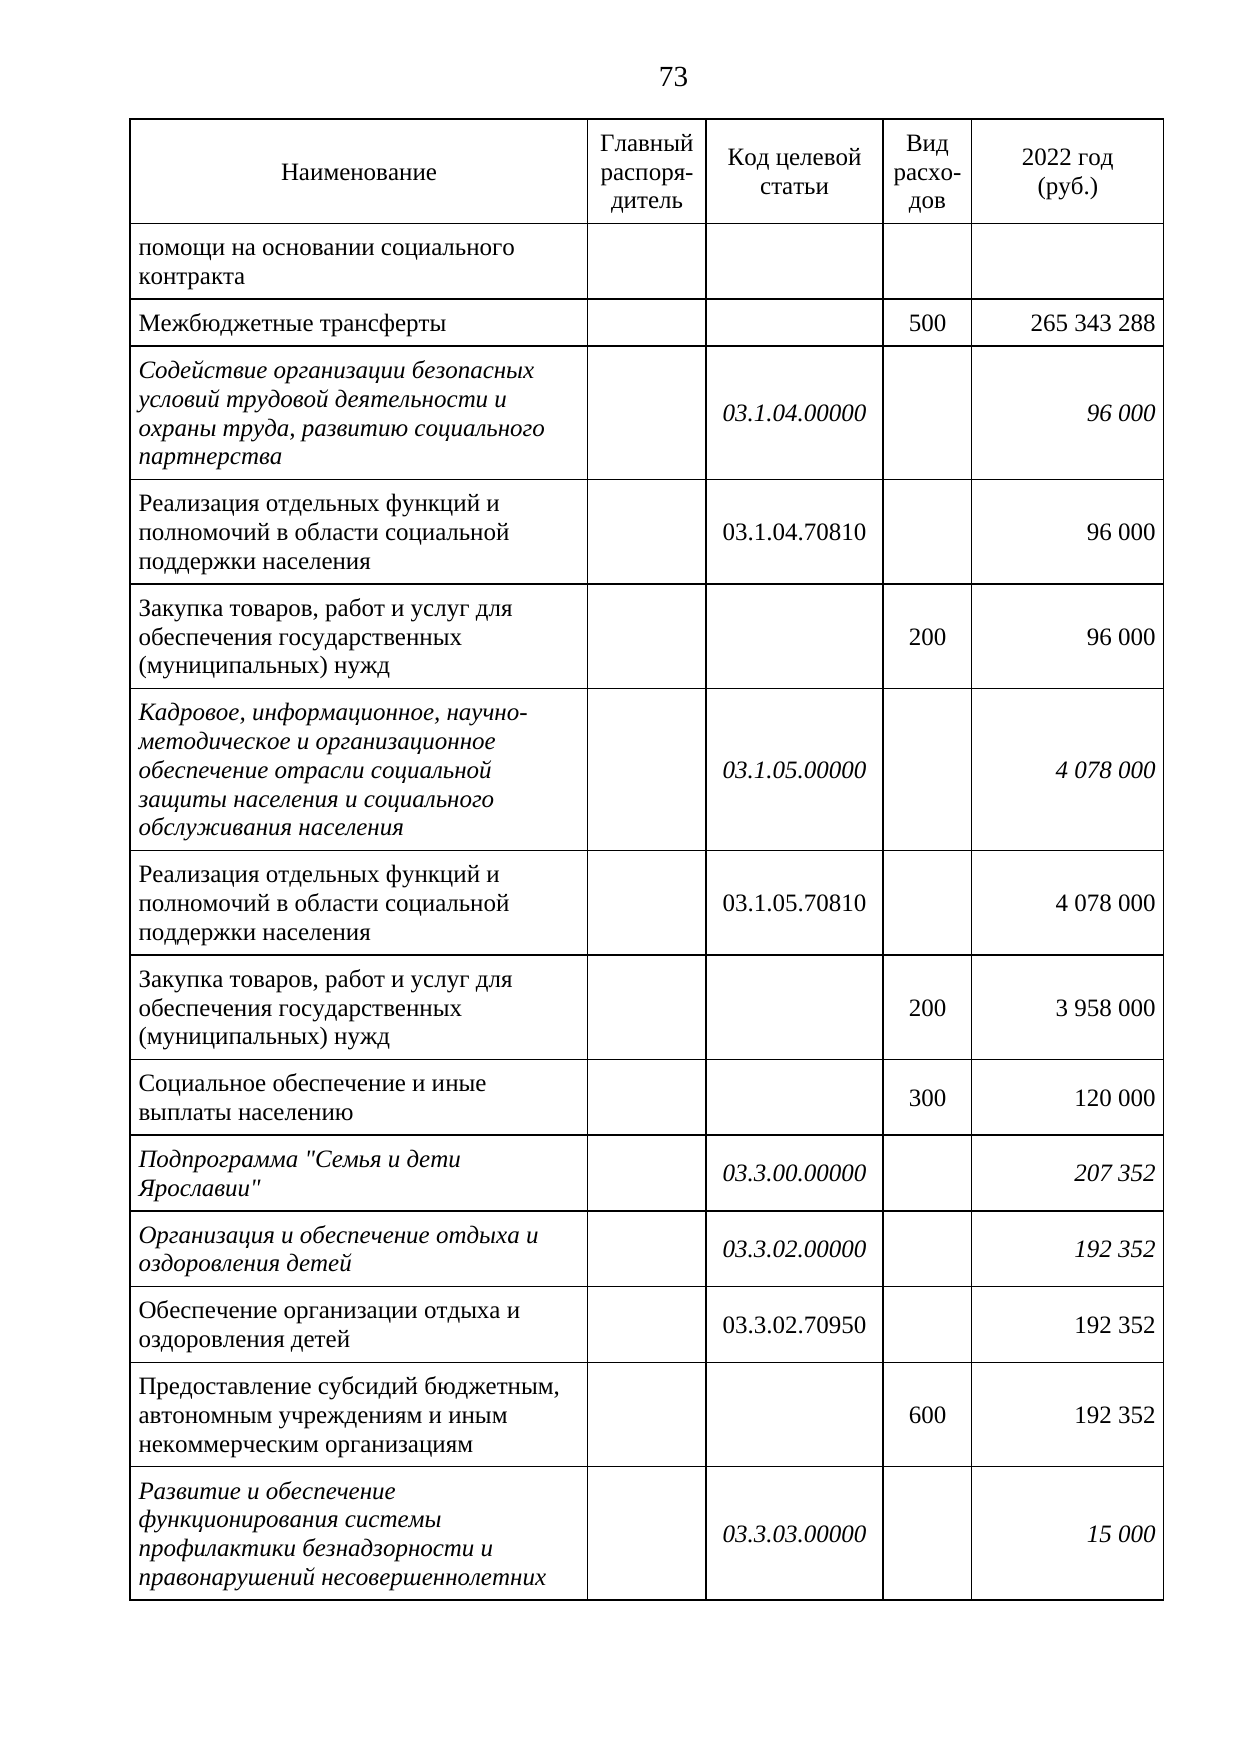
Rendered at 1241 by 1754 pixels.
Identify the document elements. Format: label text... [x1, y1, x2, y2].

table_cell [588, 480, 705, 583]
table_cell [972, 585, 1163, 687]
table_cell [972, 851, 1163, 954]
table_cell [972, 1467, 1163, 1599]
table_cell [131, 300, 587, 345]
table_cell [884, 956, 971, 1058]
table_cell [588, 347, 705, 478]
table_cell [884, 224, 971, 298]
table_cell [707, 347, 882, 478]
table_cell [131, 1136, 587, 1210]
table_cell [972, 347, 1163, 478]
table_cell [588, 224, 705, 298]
table_header Вид расхо-дов [884, 120, 971, 223]
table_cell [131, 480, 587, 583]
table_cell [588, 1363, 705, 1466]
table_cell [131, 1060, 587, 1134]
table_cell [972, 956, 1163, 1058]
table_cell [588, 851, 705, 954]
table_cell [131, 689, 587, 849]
table_header 2022 год (руб.) [972, 120, 1163, 223]
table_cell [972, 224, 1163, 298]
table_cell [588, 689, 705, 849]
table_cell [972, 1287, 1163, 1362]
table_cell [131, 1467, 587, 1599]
table_header Код целевой статьи [707, 120, 882, 223]
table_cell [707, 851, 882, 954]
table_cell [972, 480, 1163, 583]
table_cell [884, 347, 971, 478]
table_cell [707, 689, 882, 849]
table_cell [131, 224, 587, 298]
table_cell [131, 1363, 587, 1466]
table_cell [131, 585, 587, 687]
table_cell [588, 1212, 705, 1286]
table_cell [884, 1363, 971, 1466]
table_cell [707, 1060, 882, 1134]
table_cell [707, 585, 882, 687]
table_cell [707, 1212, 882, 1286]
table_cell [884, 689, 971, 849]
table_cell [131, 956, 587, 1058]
table_header Наименование [131, 120, 587, 223]
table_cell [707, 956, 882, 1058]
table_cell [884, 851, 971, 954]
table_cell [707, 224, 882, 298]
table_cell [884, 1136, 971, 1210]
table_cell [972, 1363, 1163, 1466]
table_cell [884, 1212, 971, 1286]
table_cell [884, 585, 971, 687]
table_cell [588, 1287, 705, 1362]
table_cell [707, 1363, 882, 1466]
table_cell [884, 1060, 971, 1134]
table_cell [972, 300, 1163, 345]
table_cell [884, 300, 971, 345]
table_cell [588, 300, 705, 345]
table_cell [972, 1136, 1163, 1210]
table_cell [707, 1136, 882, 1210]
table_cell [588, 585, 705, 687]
table_header Главный распоря-дитель [588, 120, 705, 223]
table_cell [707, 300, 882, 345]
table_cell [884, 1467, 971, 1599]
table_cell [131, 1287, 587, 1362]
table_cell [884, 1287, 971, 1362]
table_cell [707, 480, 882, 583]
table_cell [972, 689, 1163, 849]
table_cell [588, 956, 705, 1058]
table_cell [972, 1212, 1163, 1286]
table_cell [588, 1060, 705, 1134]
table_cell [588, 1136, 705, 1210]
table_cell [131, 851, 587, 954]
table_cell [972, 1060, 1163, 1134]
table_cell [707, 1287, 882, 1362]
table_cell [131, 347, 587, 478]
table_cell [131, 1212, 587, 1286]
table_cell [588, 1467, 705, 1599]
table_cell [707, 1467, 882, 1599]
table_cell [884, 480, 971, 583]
